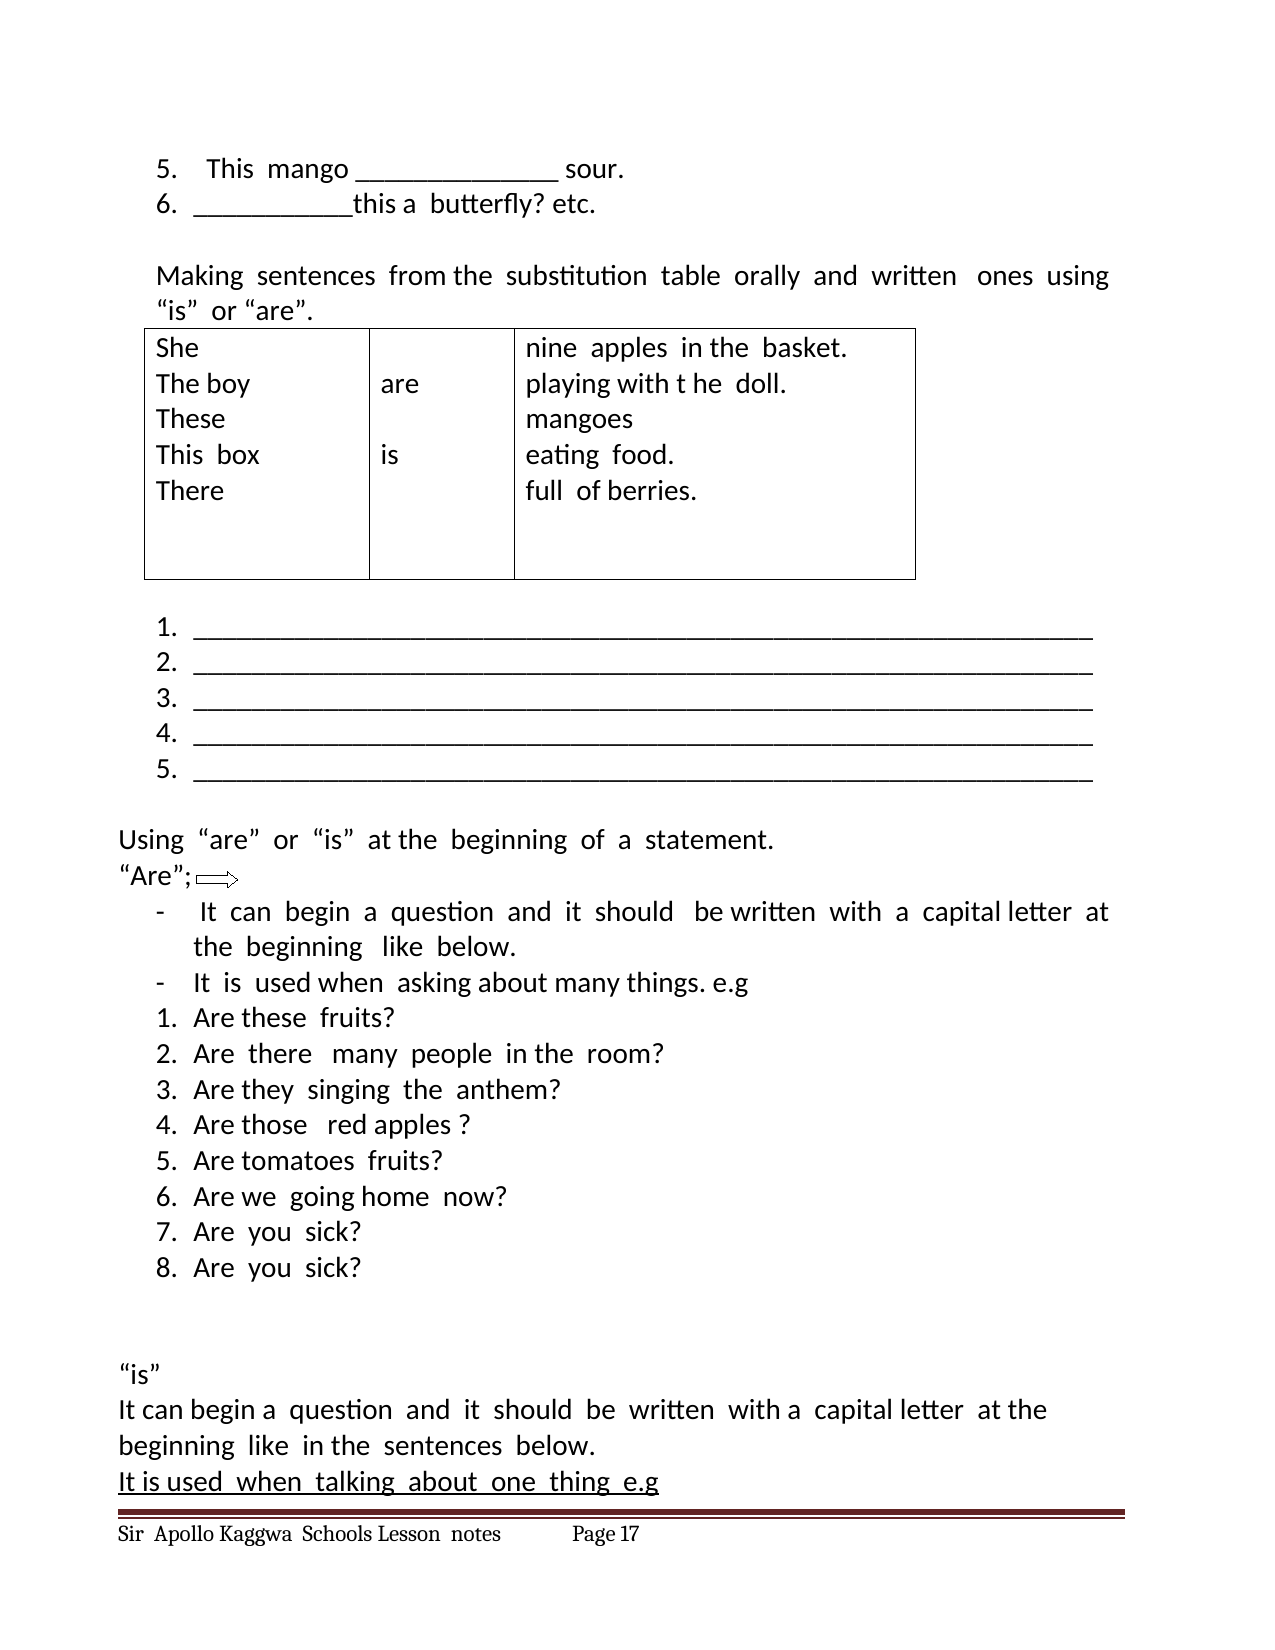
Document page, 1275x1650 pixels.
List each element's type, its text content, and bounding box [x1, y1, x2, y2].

list Are we going home now? [156, 1178, 1125, 1213]
list It can begin a question and it should be written with a capital letter at the beginning like below. [156, 893, 1125, 964]
list Are there many people in the room? [156, 1035, 1125, 1071]
list This mango ______________ sour. [156, 150, 1125, 186]
text “is” [118, 1356, 1125, 1391]
text It is used when talking about one thing e.g [118, 1463, 1125, 1498]
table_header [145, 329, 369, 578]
list Are you sick? [156, 1213, 1125, 1249]
list Are these fruits? [156, 999, 1125, 1035]
text Making sentences from the substitution table orally and written ones using “is” or “are”. [156, 257, 1125, 328]
list ______________________________________________________________ [156, 750, 1125, 786]
list ______________________________________________________________ [156, 714, 1125, 750]
list Are tomatoes fruits? [156, 1142, 1125, 1178]
text Using “are” or “is” at the beginning of a statement. [118, 821, 1125, 857]
list Are you sick? [156, 1249, 1125, 1284]
list ______________________________________________________________ [156, 643, 1125, 679]
list It is used when asking about many things. e.g [156, 964, 1125, 999]
list Are they singing the anthem? [156, 1071, 1125, 1106]
list ______________________________________________________________ [156, 608, 1125, 643]
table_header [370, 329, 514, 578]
text It can begin a question and it should be written with a capital letter at the beginning like in the sentences below. [118, 1391, 1125, 1463]
list ______________________________________________________________ [156, 679, 1125, 714]
text “Are”; [118, 857, 1125, 893]
list Are those red apples ? [156, 1106, 1125, 1142]
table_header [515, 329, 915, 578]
list ___________this a butterfly? etc. [156, 186, 1125, 221]
